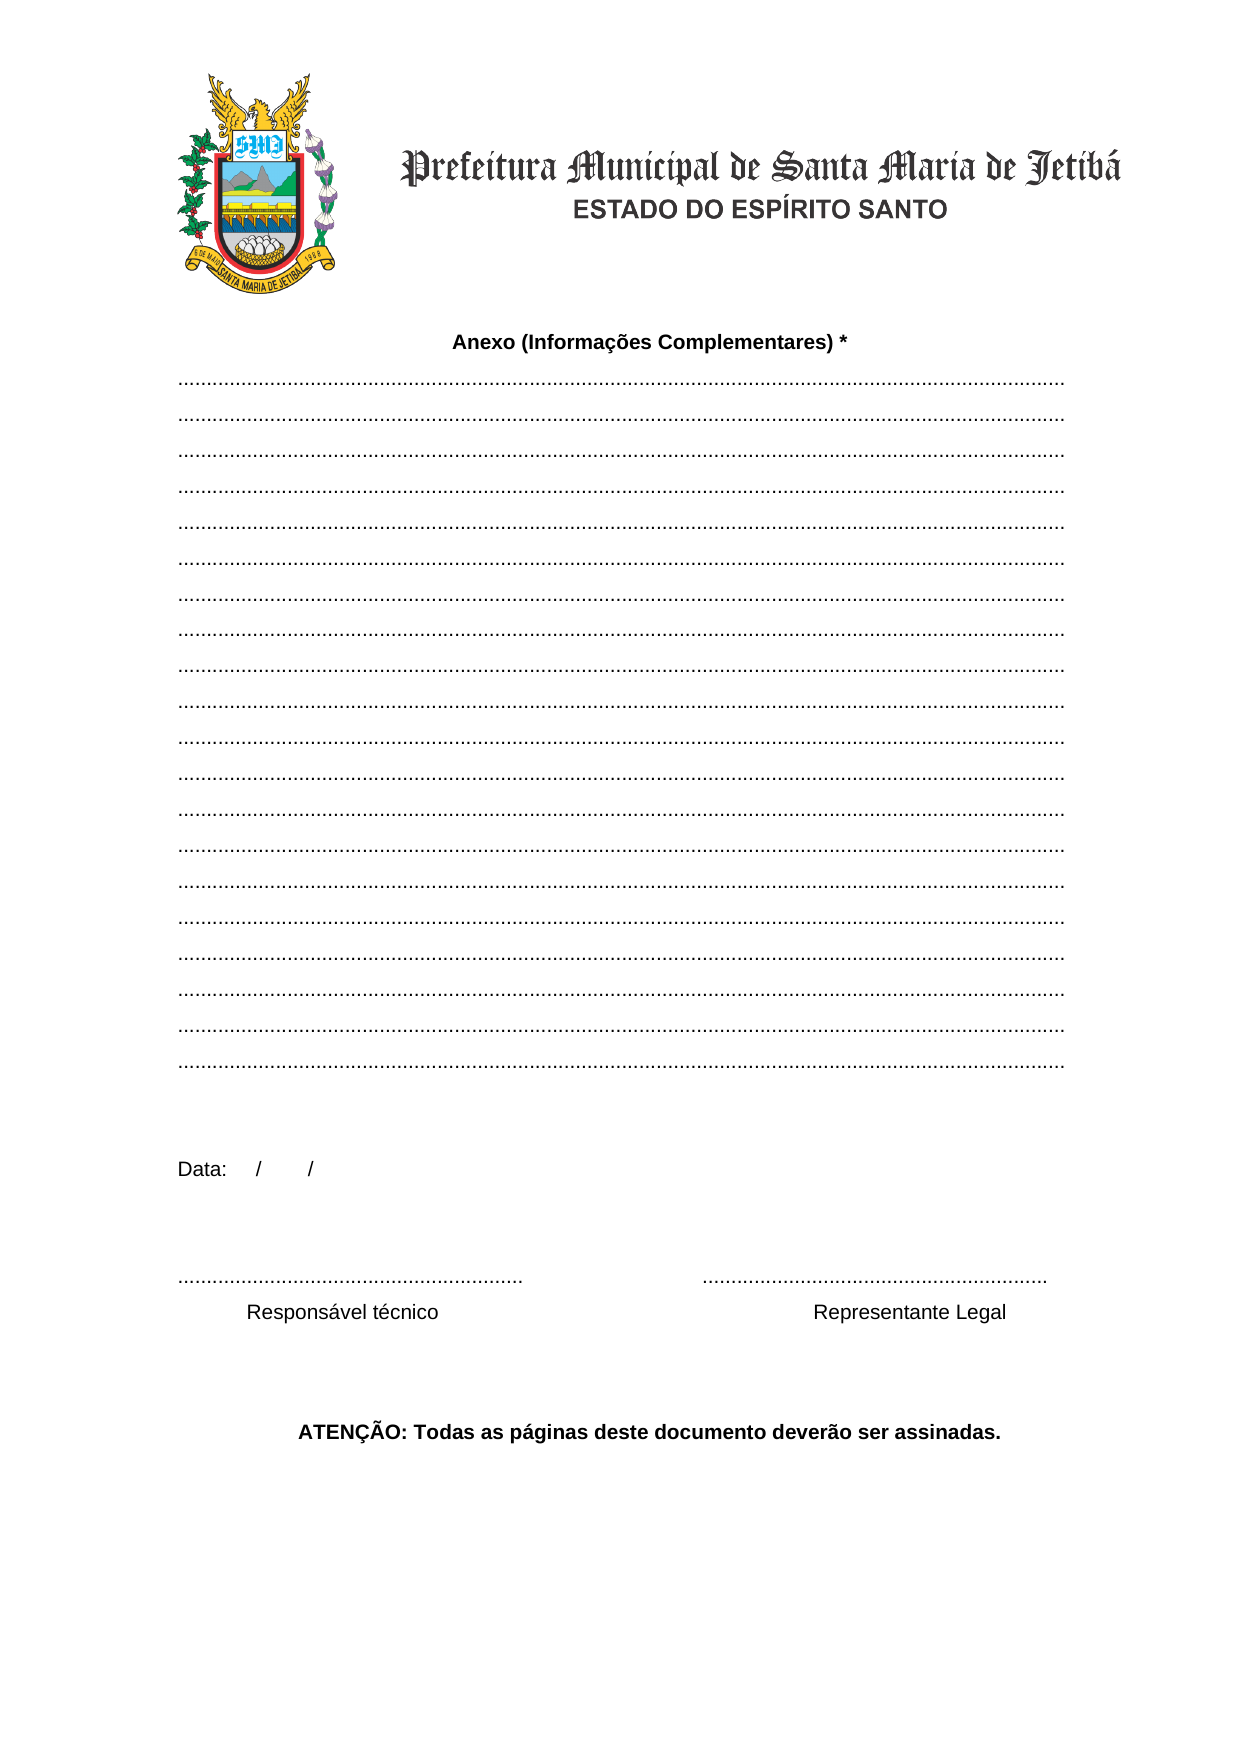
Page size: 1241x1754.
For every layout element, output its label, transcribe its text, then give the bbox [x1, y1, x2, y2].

text .......................................................................................................................................................... [177, 797, 1122, 821]
text .......................................................................................................................................................... [177, 905, 1122, 929]
text .......................................................................................................................................................... [177, 689, 1122, 713]
text Data: / / [177, 1156, 1122, 1180]
picture [177, 73, 1121, 294]
text .......................................................................................................................................................... [177, 438, 1122, 462]
text .......................................................................................................................................................... [177, 1048, 1122, 1072]
text .......................................................................................................................................................... [177, 941, 1122, 965]
text .......................................................................................................................................................... [177, 869, 1122, 893]
text .......................................................................................................................................................... [177, 366, 1122, 390]
text .......................................................................................................................................................... [177, 725, 1122, 749]
text .......................................................................................................................................................... [177, 545, 1122, 569]
text .......................................................................................................................................................... [177, 617, 1122, 641]
text .......................................................................................................................................................... [177, 833, 1122, 857]
text .......................................................................................................................................................... [177, 581, 1122, 605]
text .......................................................................................................................................................... [177, 1013, 1122, 1037]
text .......................................................................................................................................................... [177, 509, 1122, 533]
text ATENÇÃO: Todas as páginas deste documento deverão ser assinadas. [177, 1420, 1122, 1444]
text Anexo (Informações Complementares) * [177, 330, 1122, 354]
text .......................................................................................................................................................... [177, 761, 1122, 785]
text Responsável técnico Representante Legal [177, 1300, 1122, 1324]
text .......................................................................................................................................................... [177, 402, 1122, 426]
text .......................................................................................................................................................... [177, 977, 1122, 1001]
text .......................................................................................................................................................... [177, 653, 1122, 677]
text ............................................................ ............................................................ [177, 1264, 1122, 1288]
text .......................................................................................................................................................... [177, 473, 1122, 497]
